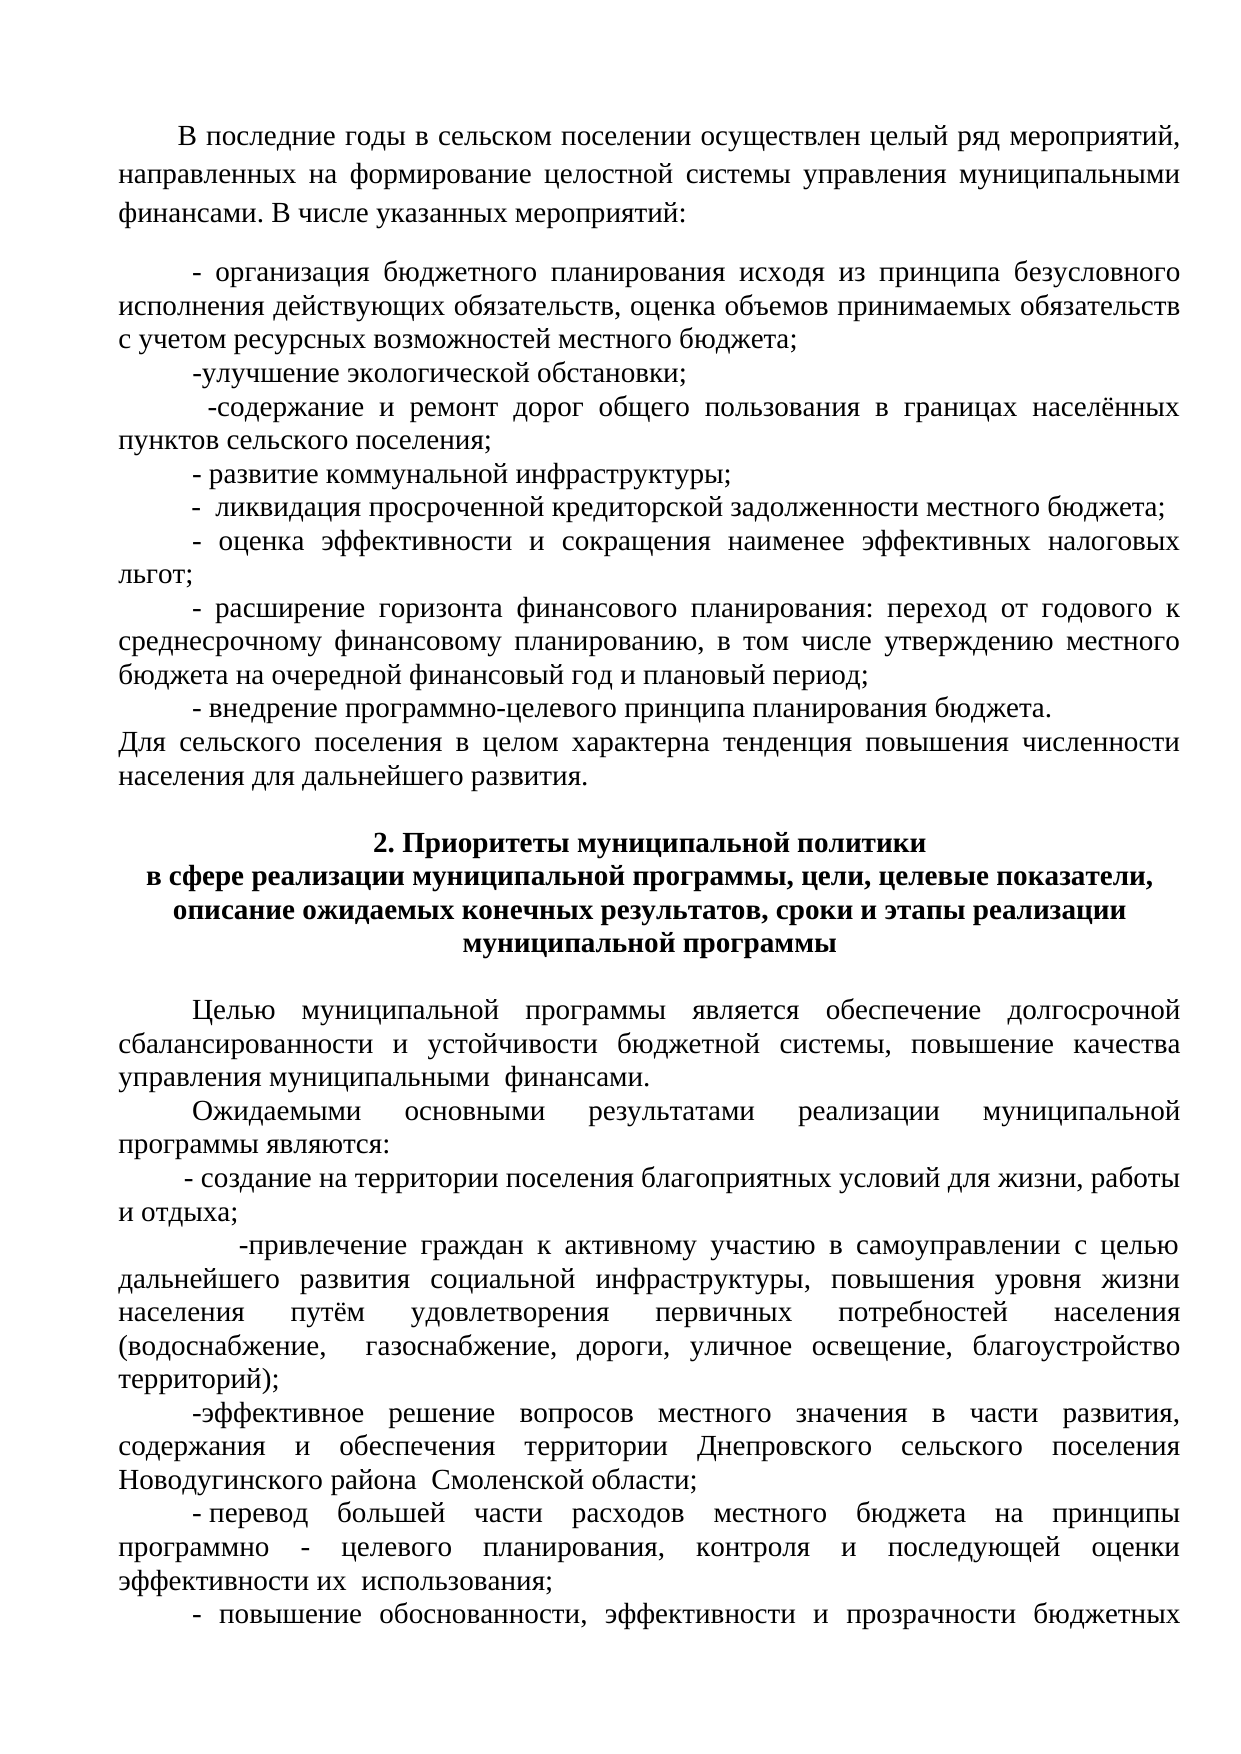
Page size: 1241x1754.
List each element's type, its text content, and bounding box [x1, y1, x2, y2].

text -привлечение граждан к активному участию в самоуправлении с целью дальнейшего развития социальной инфраструктуры, повышения уровня жизни населения путём удовлетворения первичных потребностей населения (водоснабжение, газоснабжение, дороги, уличное освещение, благоустройство территорий); [118, 1227, 1181, 1395]
text - расширение горизонта финансового планирования: переход от годового к среднесрочному финансовому планированию, в том числе утверждению местного бюджета на очередной финансовый год и плановый период; [118, 590, 1181, 691]
text -улучшение экологической обстановки; [192, 355, 1181, 389]
title -эффективное решение вопросов местного значения в части развития, содержания и обеспечения территории Днепровского сельского поселения Новодугинского района Смоленской области; [118, 1395, 1181, 1496]
text - внедрение программно-целевого принципа планирования бюджета. [118, 691, 1181, 724]
title 2. Приоритеты муниципальной политики [118, 825, 1181, 858]
text -содержание и ремонт дорог общего пользования в границах населённых пунктов сельского поселения; [118, 389, 1181, 456]
title Ожидаемыми основными результатами реализации муниципальной программы являются: [118, 1093, 1181, 1160]
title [118, 1596, 1181, 1630]
text В последние годы в сельском поселении осуществлен целый ряд мероприятий, направленных на формирование целостной системы управления муниципальными финансами. В числе указанных мероприятий: [118, 118, 1181, 229]
title - перевод большей части расходов местного бюджета на принципы программно - целевого планирования, контроля и последующей оценки эффективности их использования; [118, 1496, 1181, 1596]
text Целью муниципальной программы является обеспечение долгосрочной сбалансированности и устойчивости бюджетной системы, повышение качества управления муниципальными финансами. [118, 992, 1181, 1093]
text - организация бюджетного планирования исходя из принципа безусловного исполнения действующих обязательств, оценка объемов принимаемых обязательств с учетом ресурсных возможностей местного бюджета; [118, 254, 1181, 355]
text - создание на территории поселения благоприятных условий для жизни, работы и отдыха; [118, 1160, 1181, 1227]
text Для сельского поселения в целом характерна тенденция повышения численности населения для дальнейшего развития. [118, 724, 1181, 791]
text - развитие коммунальной инфраструктуры; [118, 456, 1181, 489]
title в сфере реализации муниципальной программы, цели, целевые показатели, описание ожидаемых конечных результатов, сроки и этапы реализации муниципальной программы [118, 858, 1181, 959]
text - ликвидация просроченной кредиторской задолженности местного бюджета; [118, 489, 1181, 523]
text - оценка эффективности и сокращения наименее эффективных налоговых льгот; [118, 523, 1181, 590]
